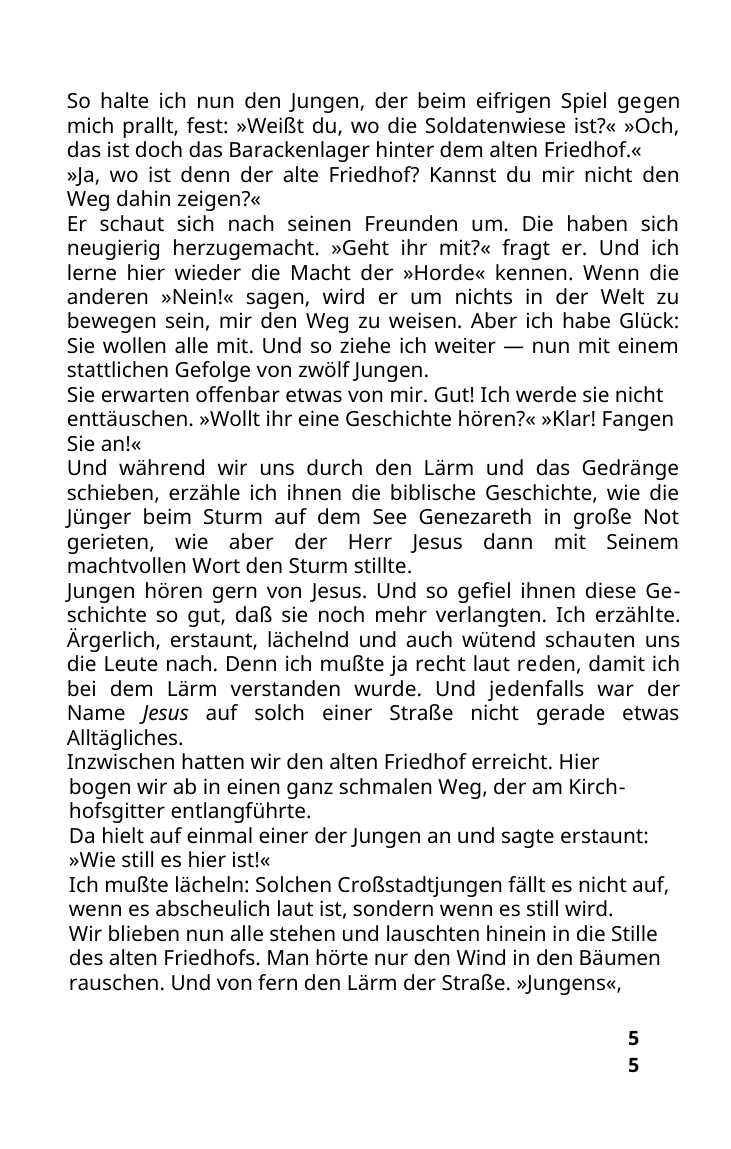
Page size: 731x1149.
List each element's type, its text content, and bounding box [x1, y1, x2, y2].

text Da hielt auf einmal einer der Jungen an und sagte erstaunt: »Wie still es hier ist!« [69, 823, 680, 872]
text Jungen hören gern von Jesus. Und so gefiel ihnen diese Geschichte so gut, daß sie noch mehr verlangten. Ich erzählte. Ärgerlich, erstaunt, lächelnd und auch wütend schauten uns die Leute nach. Denn ich mußte ja recht laut reden, damit ich bei dem Lärm verstanden wurde. Und jedenfalls war der Name Jesus auf solch einer Straße nicht gerade etwas Alltägliches. [67, 579, 680, 750]
text So halte ich nun den Jungen, der beim eifrigen Spiel gegen mich prallt, fest: »Weißt du, wo die Soldatenwiese ist?« »Och, das ist doch das Barackenlager hinter dem alten Friedhof.« [67, 89, 680, 162]
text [69, 921, 680, 995]
text Und während wir uns durch den Lärm und das Gedränge schieben, erzähle ich ihnen die biblische Geschichte, wie die Jünger beim Sturm auf dem See Genezareth in große Not gerieten, wie aber der Herr Jesus dann mit Seinem machtvollen Wort den Sturm stillte. [67, 456, 680, 579]
text Ich mußte lächeln: Solchen Croßstadtjungen fällt es nicht auf, wenn es abscheulich laut ist, sondern wenn es still wird. [69, 872, 680, 921]
text Er schaut sich nach seinen Freunden um. Die haben sich neugierig herzugemacht. »Geht ihr mit?« fragt er. Und ich lerne hier wieder die Macht der »Horde« kennen. Wenn die anderen »Nein!« sagen, wird er um nichts in der Welt zu bewegen sein, mir den Weg zu weisen. Aber ich habe Glück: Sie wollen alle mit. Und so ziehe ich weiter — nun mit einem stattlichen Gefolge von zwölf Jungen. [67, 211, 680, 383]
text bogen wir ab in einen ganz schmalen Weg, der am Kirchhofsgitter entlangführte. [69, 774, 680, 823]
text Sie erwarten offenbar etwas von mir. Gut! Ich werde sie nicht enttäuschen. »Wollt ihr eine Geschichte hören?« »Klar! Fangen Sie an!« [67, 383, 680, 456]
text »Ja, wo ist denn der alte Friedhof? Kannst du mir nicht den Weg dahin zeigen?« [67, 162, 680, 211]
text Inzwischen hatten wir den alten Friedhof erreicht. Hier [67, 750, 730, 774]
